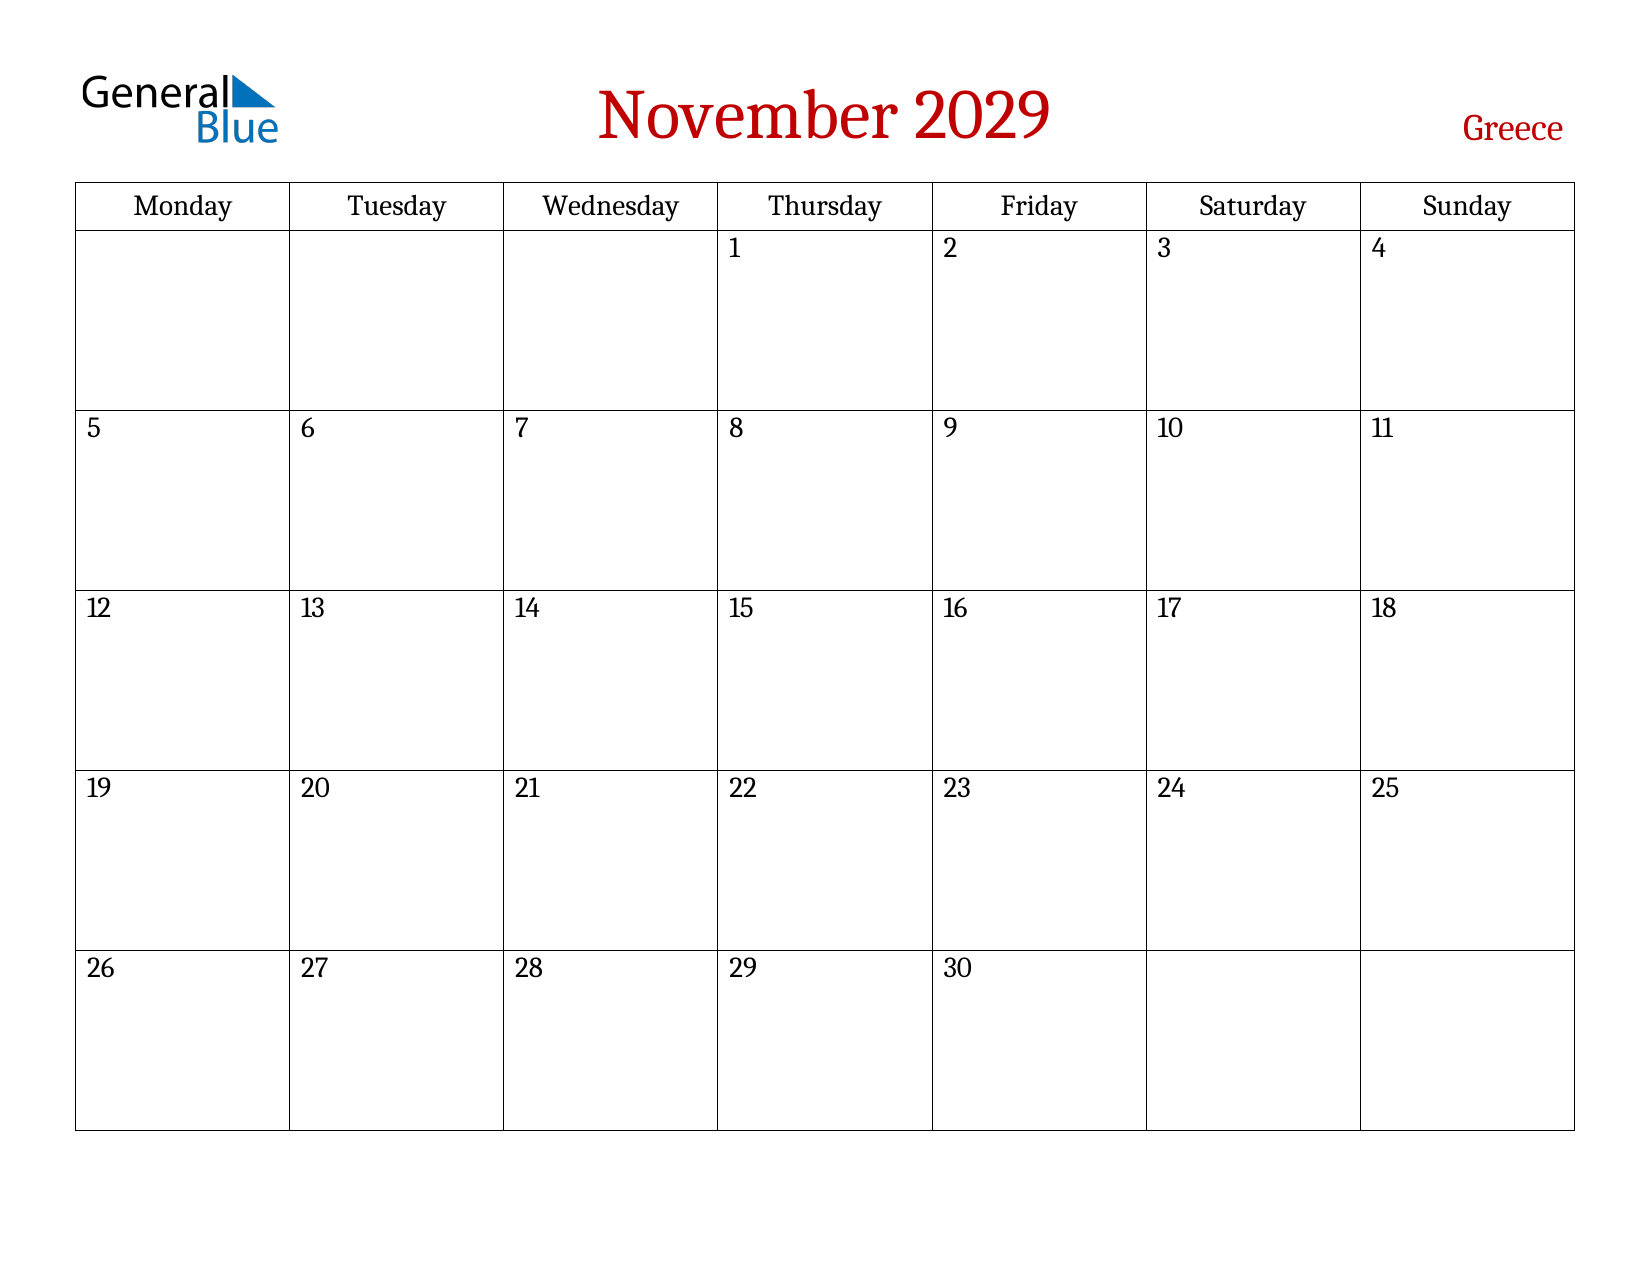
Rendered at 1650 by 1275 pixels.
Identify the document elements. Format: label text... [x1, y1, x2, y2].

table_cell [718, 445, 932, 590]
table_cell 26 [76, 951, 289, 985]
table_cell 10 [1147, 411, 1360, 444]
table_cell [1361, 951, 1574, 985]
table_cell 4 [1361, 231, 1574, 264]
table_cell [76, 445, 289, 590]
table_cell 13 [290, 591, 503, 625]
table_cell [1361, 445, 1574, 590]
table_cell Saturday [1147, 183, 1360, 230]
table_cell Tuesday [290, 183, 503, 230]
table_cell 9 [933, 411, 1146, 444]
table_cell [76, 265, 289, 410]
table_cell [1147, 625, 1360, 770]
table_cell [1147, 805, 1360, 950]
table_cell [718, 265, 932, 410]
table_cell [933, 985, 1146, 1130]
table_cell [933, 625, 1146, 770]
table_cell 27 [290, 951, 503, 985]
table_cell 23 [933, 771, 1146, 805]
table_cell 28 [504, 951, 717, 985]
table_cell [290, 265, 503, 410]
table_cell [1147, 951, 1360, 985]
table_cell 18 [1361, 591, 1574, 625]
table_cell 20 [290, 771, 503, 805]
table_cell [504, 265, 717, 410]
table_cell 11 [1361, 411, 1574, 444]
table_cell [76, 625, 289, 770]
table_cell 22 [718, 771, 932, 805]
table_cell 16 [933, 591, 1146, 625]
table_cell [933, 265, 1146, 410]
table_cell 2 [933, 231, 1146, 264]
picture [82, 75, 278, 143]
table_cell [1361, 265, 1574, 410]
table_cell [290, 445, 503, 590]
table_cell [718, 805, 932, 950]
table_cell [933, 445, 1146, 590]
table_cell [76, 805, 289, 950]
table_cell [933, 805, 1146, 950]
table_cell 6 [290, 411, 503, 444]
table_cell [504, 985, 717, 1130]
table_cell 5 [76, 411, 289, 444]
table_cell 25 [1361, 771, 1574, 805]
table_header November 2029 [504, 75, 1146, 182]
table_cell 17 [1147, 591, 1360, 625]
table_cell 14 [504, 591, 717, 625]
table_cell [1361, 985, 1574, 1130]
table_cell [1361, 805, 1574, 950]
table_cell Sunday [1361, 183, 1574, 230]
table_cell 29 [718, 951, 932, 985]
table_cell 24 [1147, 771, 1360, 805]
table_cell Wednesday [504, 183, 717, 230]
table_cell 1 [718, 231, 932, 264]
table_cell [76, 985, 289, 1130]
table_cell 3 [1147, 231, 1360, 264]
table_cell [504, 805, 717, 950]
table_cell [1147, 265, 1360, 410]
table_cell [290, 805, 503, 950]
table_cell [504, 445, 717, 590]
table_header Greece [1146, 75, 1574, 182]
table_cell Thursday [718, 183, 932, 230]
table_cell [1147, 445, 1360, 590]
table_cell 19 [76, 771, 289, 805]
table_cell 21 [504, 771, 717, 805]
table_cell Monday [76, 183, 289, 230]
table_cell [290, 625, 503, 770]
table_cell Friday [933, 183, 1146, 230]
table_cell [76, 231, 289, 264]
table_cell [504, 231, 717, 264]
table_cell [1147, 985, 1360, 1130]
table_cell 8 [718, 411, 932, 444]
table_cell 15 [718, 591, 932, 625]
table_cell [718, 625, 932, 770]
table_cell 7 [504, 411, 717, 444]
table_cell [1361, 625, 1574, 770]
table_cell [504, 625, 717, 770]
table_cell 12 [76, 591, 289, 625]
table_cell 30 [933, 951, 1146, 985]
table_cell [718, 985, 932, 1130]
table_header [76, 75, 503, 182]
table_cell [290, 231, 503, 264]
table_cell [290, 985, 503, 1130]
